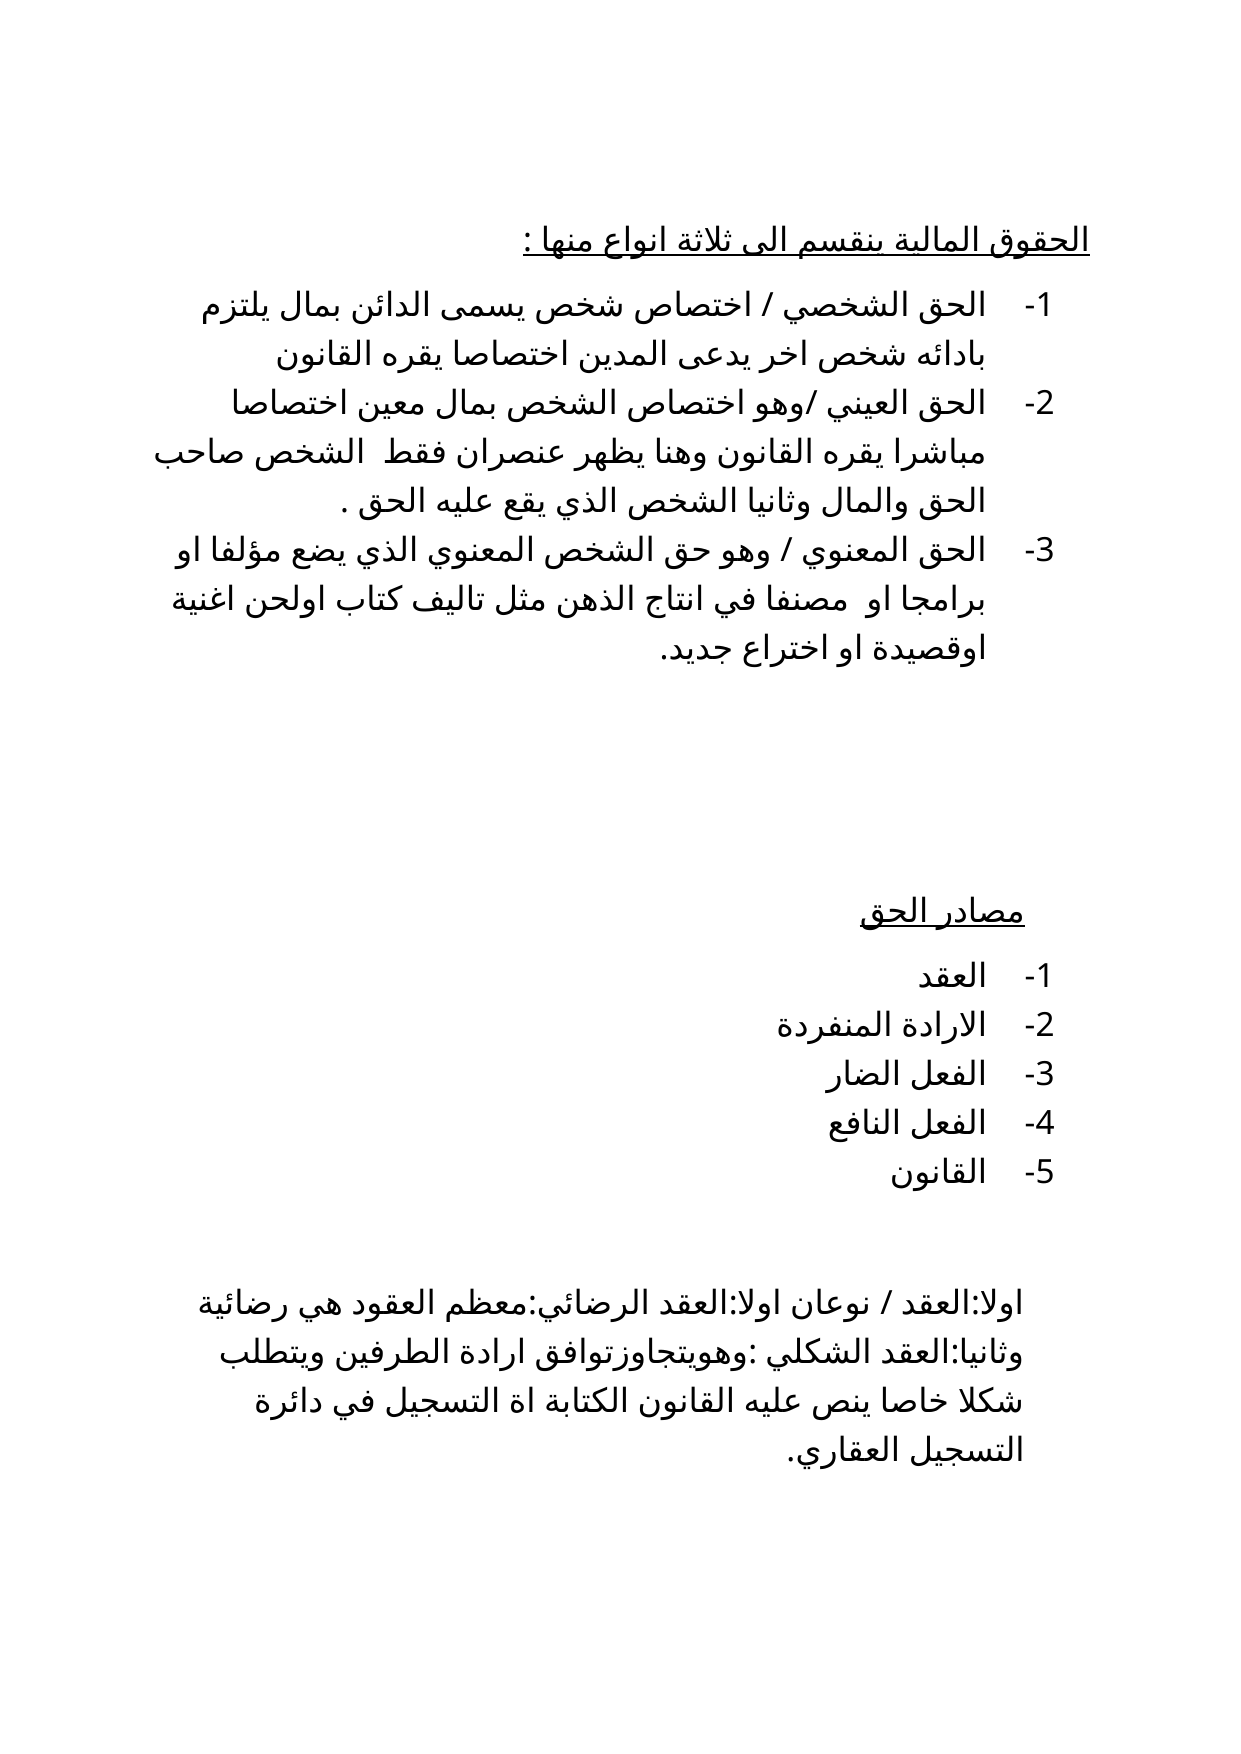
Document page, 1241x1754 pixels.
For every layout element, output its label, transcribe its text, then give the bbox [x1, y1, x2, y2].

list الحق الشخصي / اختصاص شخص يسمى الدائن بمال يلتزم بادائه شخص اخر يدعى المدين اختصاصا يقره القانون [150, 281, 1024, 376]
list الحق المعنوي / وهو حق الشخص المعنوي الذي يضع مؤلفا او برامجا او مصنفا في انتاج الذهن مثل تاليف كتاب اولحن اغنية اوقصيدة او اختراع جديد. [150, 526, 1024, 669]
list الارادة المنفردة [150, 1001, 1024, 1046]
text الحقوق المالية ينقسم الى ثلاثة انواع منها : [150, 216, 1090, 261]
list القانون [150, 1148, 1024, 1193]
list الحق العيني /وهو اختصاص الشخص بمال معين اختصاصا مباشرا يقره القانون وهنا يظهر عنصران فقط الشخص صاحب الحق والمال وثانيا الشخص الذي يقع عليه الحق . [150, 379, 1024, 522]
list الفعل الضار [150, 1050, 1024, 1095]
text مصادر الحق [150, 886, 1024, 932]
text اولا:العقد / نوعان اولا:العقد الرضائي:معظم العقود هي رضائية وثانيا:العقد الشكلي :وهويتجاوزتوافق ارادة الطرفين ويتطلب شكلا خاصا ينص عليه القانون الكتابة اة التسجيل في دائرة التسجيل العقاري. [150, 1279, 1024, 1471]
list العقد [150, 952, 1024, 997]
list الفعل النافع [150, 1099, 1024, 1144]
